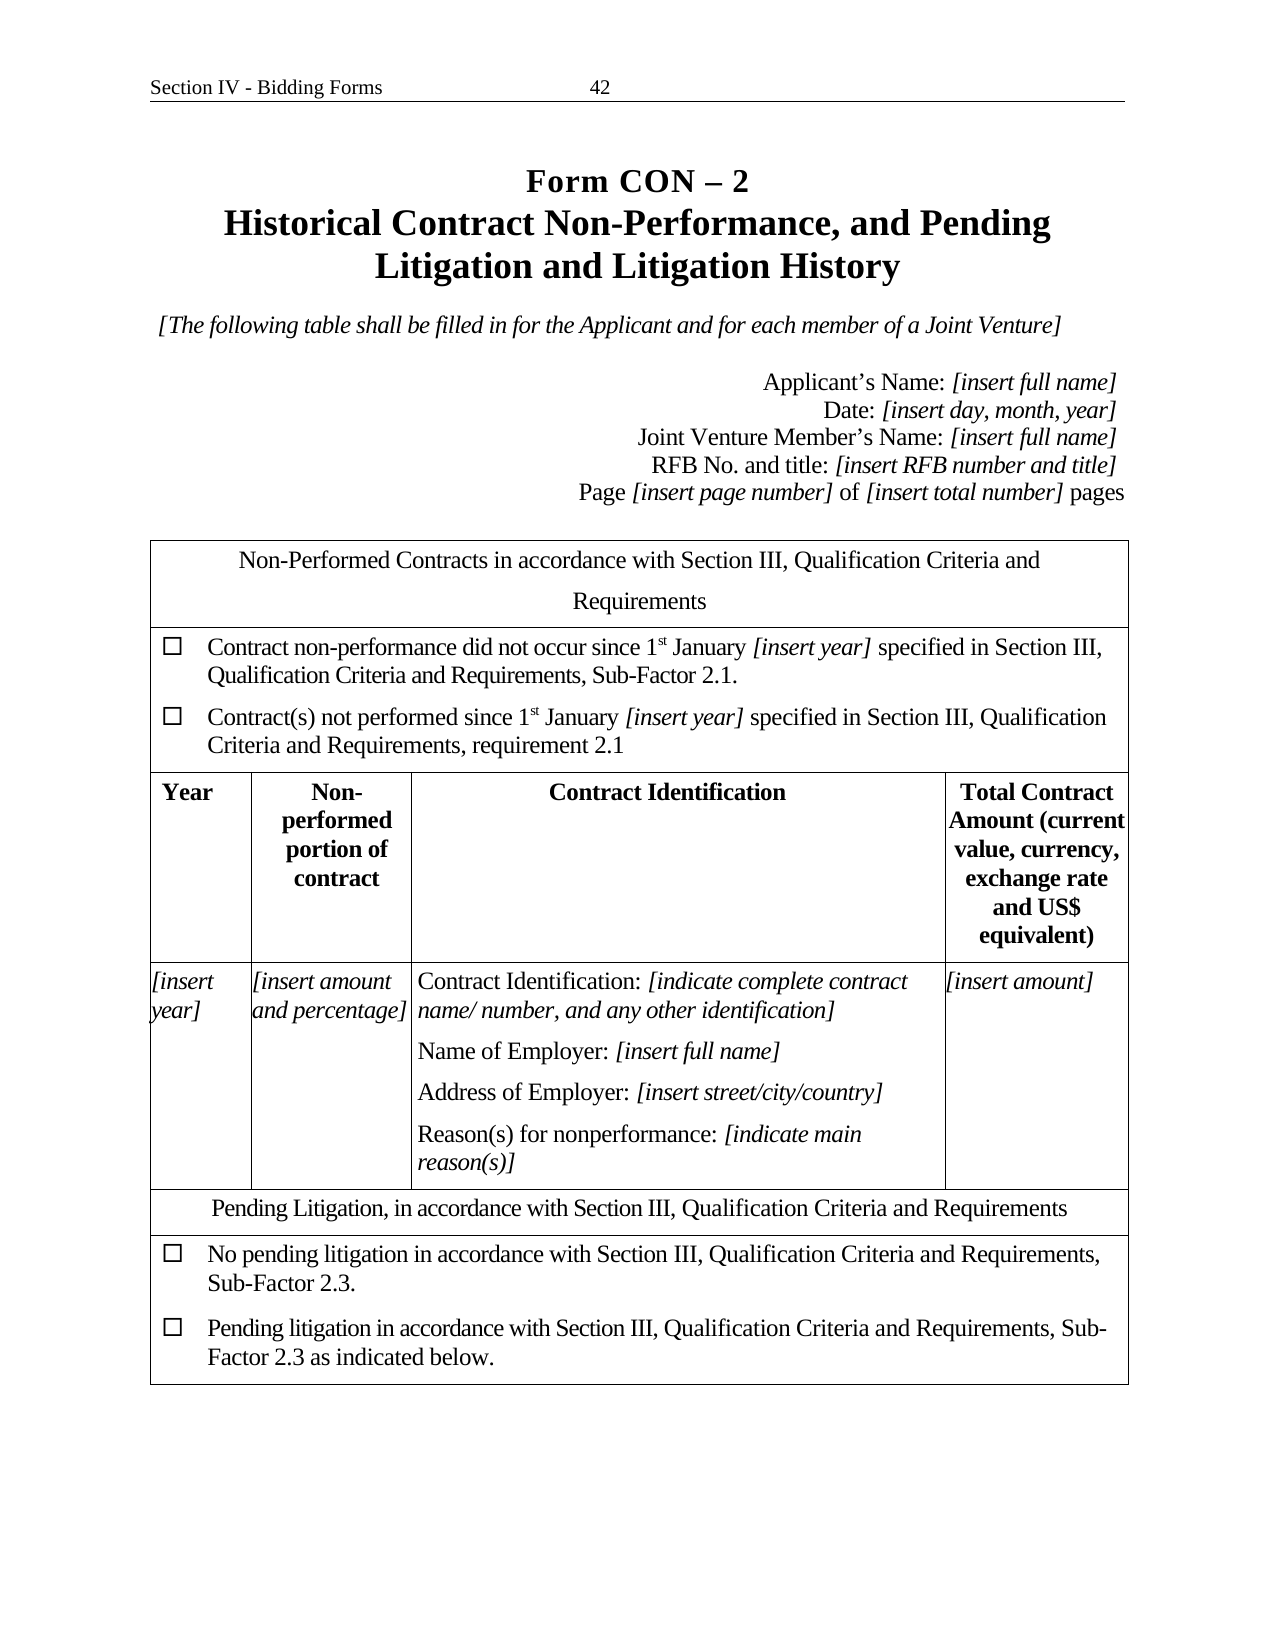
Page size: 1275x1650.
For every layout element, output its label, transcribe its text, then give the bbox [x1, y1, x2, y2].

table_cell Year [151, 773, 251, 962]
table_cell Contract Identification: [indicate complete contract name/ number, and any other identification] Name of Employer: [insert full name] Address of Employer: [insert street/city/country] Reason(s) for nonperformance: [indicate main reason(s)] [412, 963, 945, 1189]
table_cell [insert year] [151, 963, 251, 1189]
table_cell Contract non-performance did not occur since 1st January [insert year] specified in Section III, Qualification Criteria and Requirements, Sub-Factor 2.1. Contract(s) not performed since 1st January [insert year] specified in Section III, Qualification Criteria and Requirements, requirement 2.1 [151, 628, 1128, 772]
table_cell Contract Identification [412, 773, 945, 962]
text [The following table shall be filled in for the Applicant and for each member of a Joint Venture] [157, 311, 1125, 339]
table_header Non-Performed Contracts in accordance with Section III, Qualification Criteria and Requirements [151, 541, 1128, 627]
table_cell No pending litigation in accordance with Section III, Qualification Criteria and Requirements, Sub-Factor 2.3. [151, 1236, 1128, 1309]
table_cell [insert amount] [946, 963, 1128, 1189]
table_cell Pending litigation in accordance with Section III, Qualification Criteria and Requirements, Sub-Factor 2.3 as indicated below. [151, 1309, 1128, 1383]
text Applicant’s Name: [insert full name] Date: [insert day, month, year] Joint Venture Member’s Name: [insert full name] RFB No. and title: [insert RFB number and title] Page [insert page number] of [insert total number] pages [150, 369, 1125, 506]
table_cell [insert amount and percentage] [252, 963, 411, 1189]
subtitle Historical Contract Non-Performance, and Pending Litigation and Litigation History [150, 200, 1125, 286]
table_cell Pending Litigation, in accordance with Section III, Qualification Criteria and Requirements [151, 1190, 1128, 1235]
table_cell Total Contract Amount (current value, currency, exchange rate and US$ equivalent) [946, 773, 1128, 962]
text Form CON – 2 [150, 150, 1125, 200]
table_cell Non- performed portion of contract [252, 773, 411, 962]
